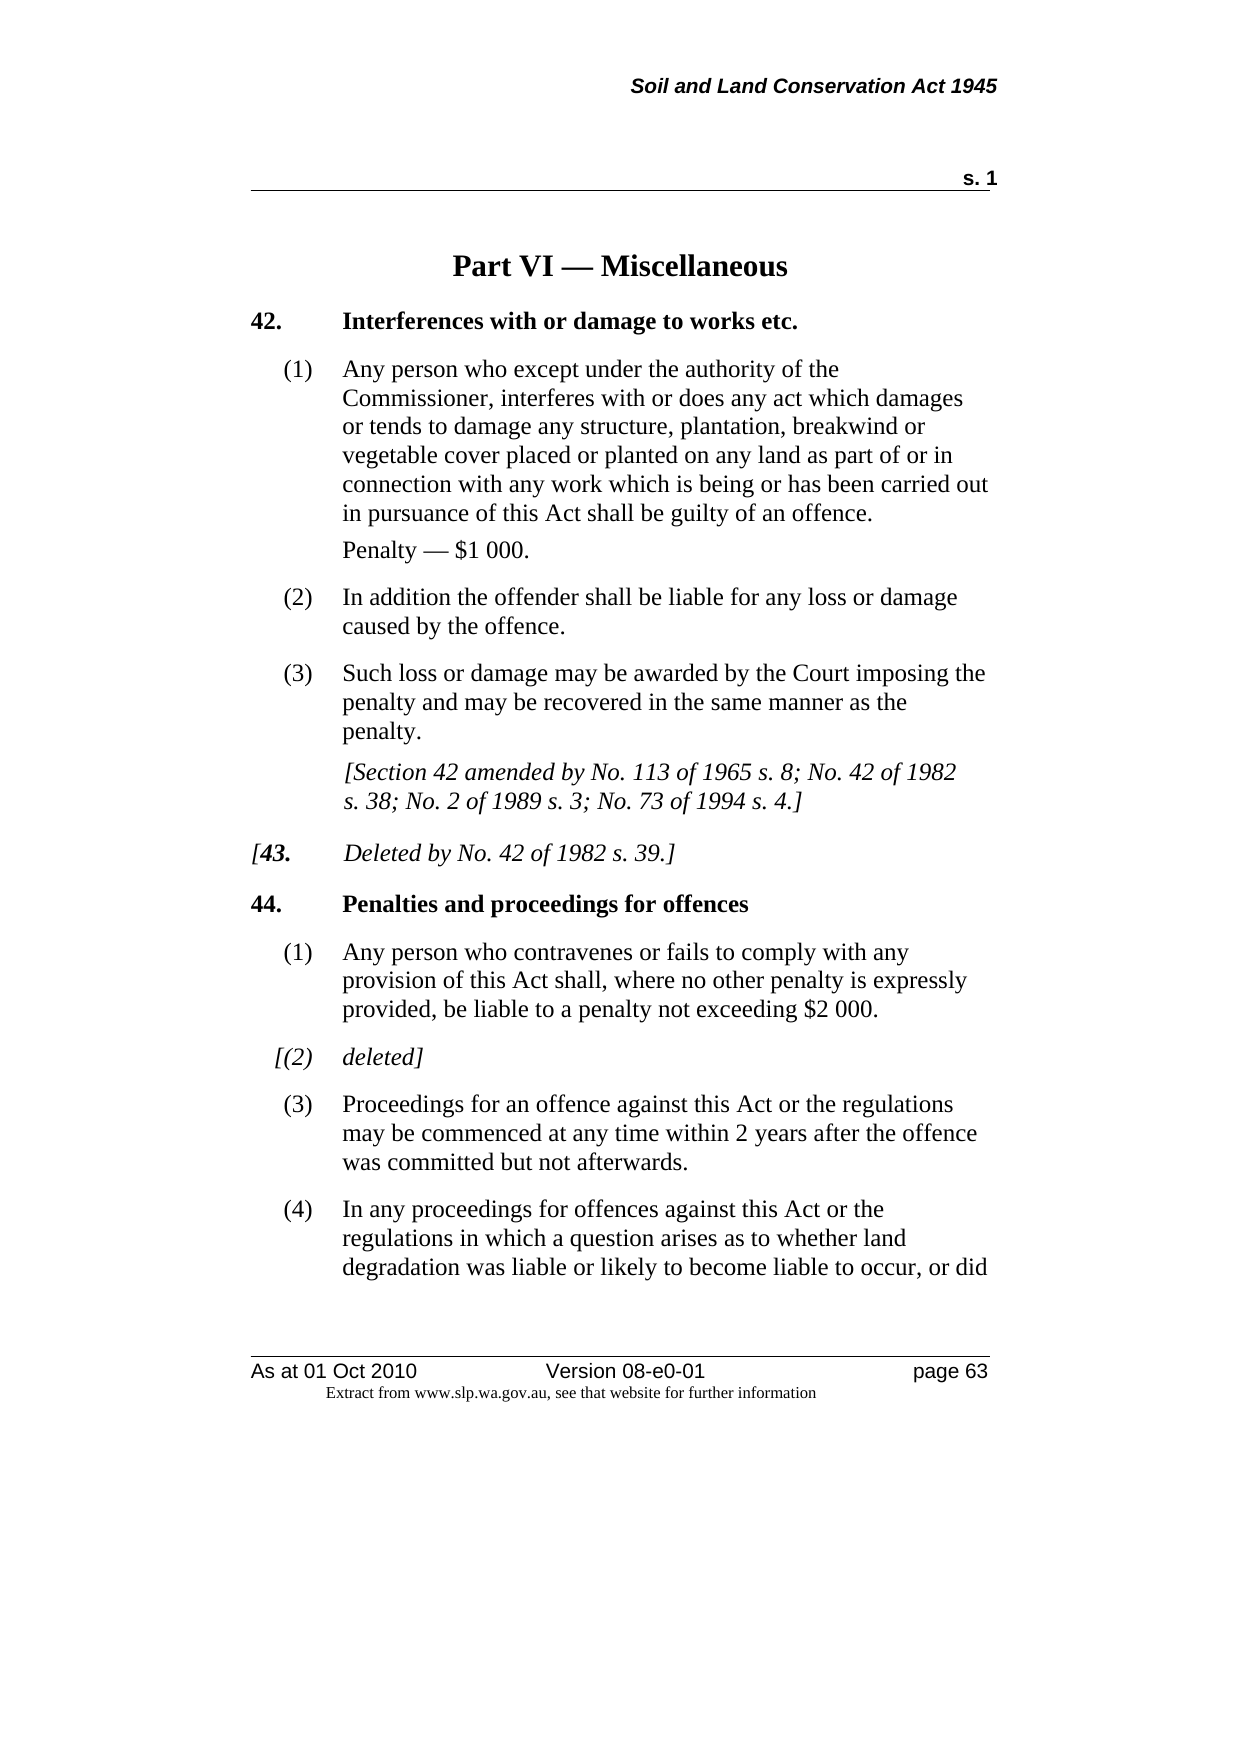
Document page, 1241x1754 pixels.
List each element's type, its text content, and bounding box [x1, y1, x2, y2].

subtitle Part VI — Miscellaneous [251, 247, 990, 283]
text Penalty — $1 000. [251, 535, 990, 563]
subtitle 44. Penalties and proceedings for offences [251, 889, 990, 918]
text (2) In addition the offender shall be liable for any loss or damage caused by the offence. [251, 582, 990, 640]
text (1) Any person who except under the authority of the Commissioner, interferes with or does any act which damages or tends to damage any structure, plantation, breakwind or vegetable cover placed or planted on any land as part of or in connection with any work which is being or has been carried out in pursuance of this Act shall be guilty of an offence. [251, 354, 990, 526]
text [43. Deleted by No. 42 of 1982 s. 39.] [251, 838, 990, 866]
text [251, 1194, 990, 1281]
text (1) Any person who contravenes or fails to comply with any provision of this Act shall, where no other penalty is expressly provided, be liable to a penalty not exceeding $2 000. [251, 937, 990, 1023]
text [Section 42 amended by No. 113 of 1965 s. 8; No. 42 of 1982 s. 38; No. 2 of 1989 s. 3; No. 73 of 1994 s. 4.] [251, 757, 990, 815]
text (3) Such loss or damage may be awarded by the Court imposing the penalty and may be recovered in the same manner as the penalty. [251, 658, 990, 745]
text [(2) deleted] [251, 1042, 990, 1071]
text (3) Proceedings for an offence against this Act or the regulations may be commenced at any time within 2 years after the offence was committed but not afterwards. [251, 1089, 990, 1176]
subtitle 42. Interferences with or damage to works etc. [251, 306, 990, 335]
